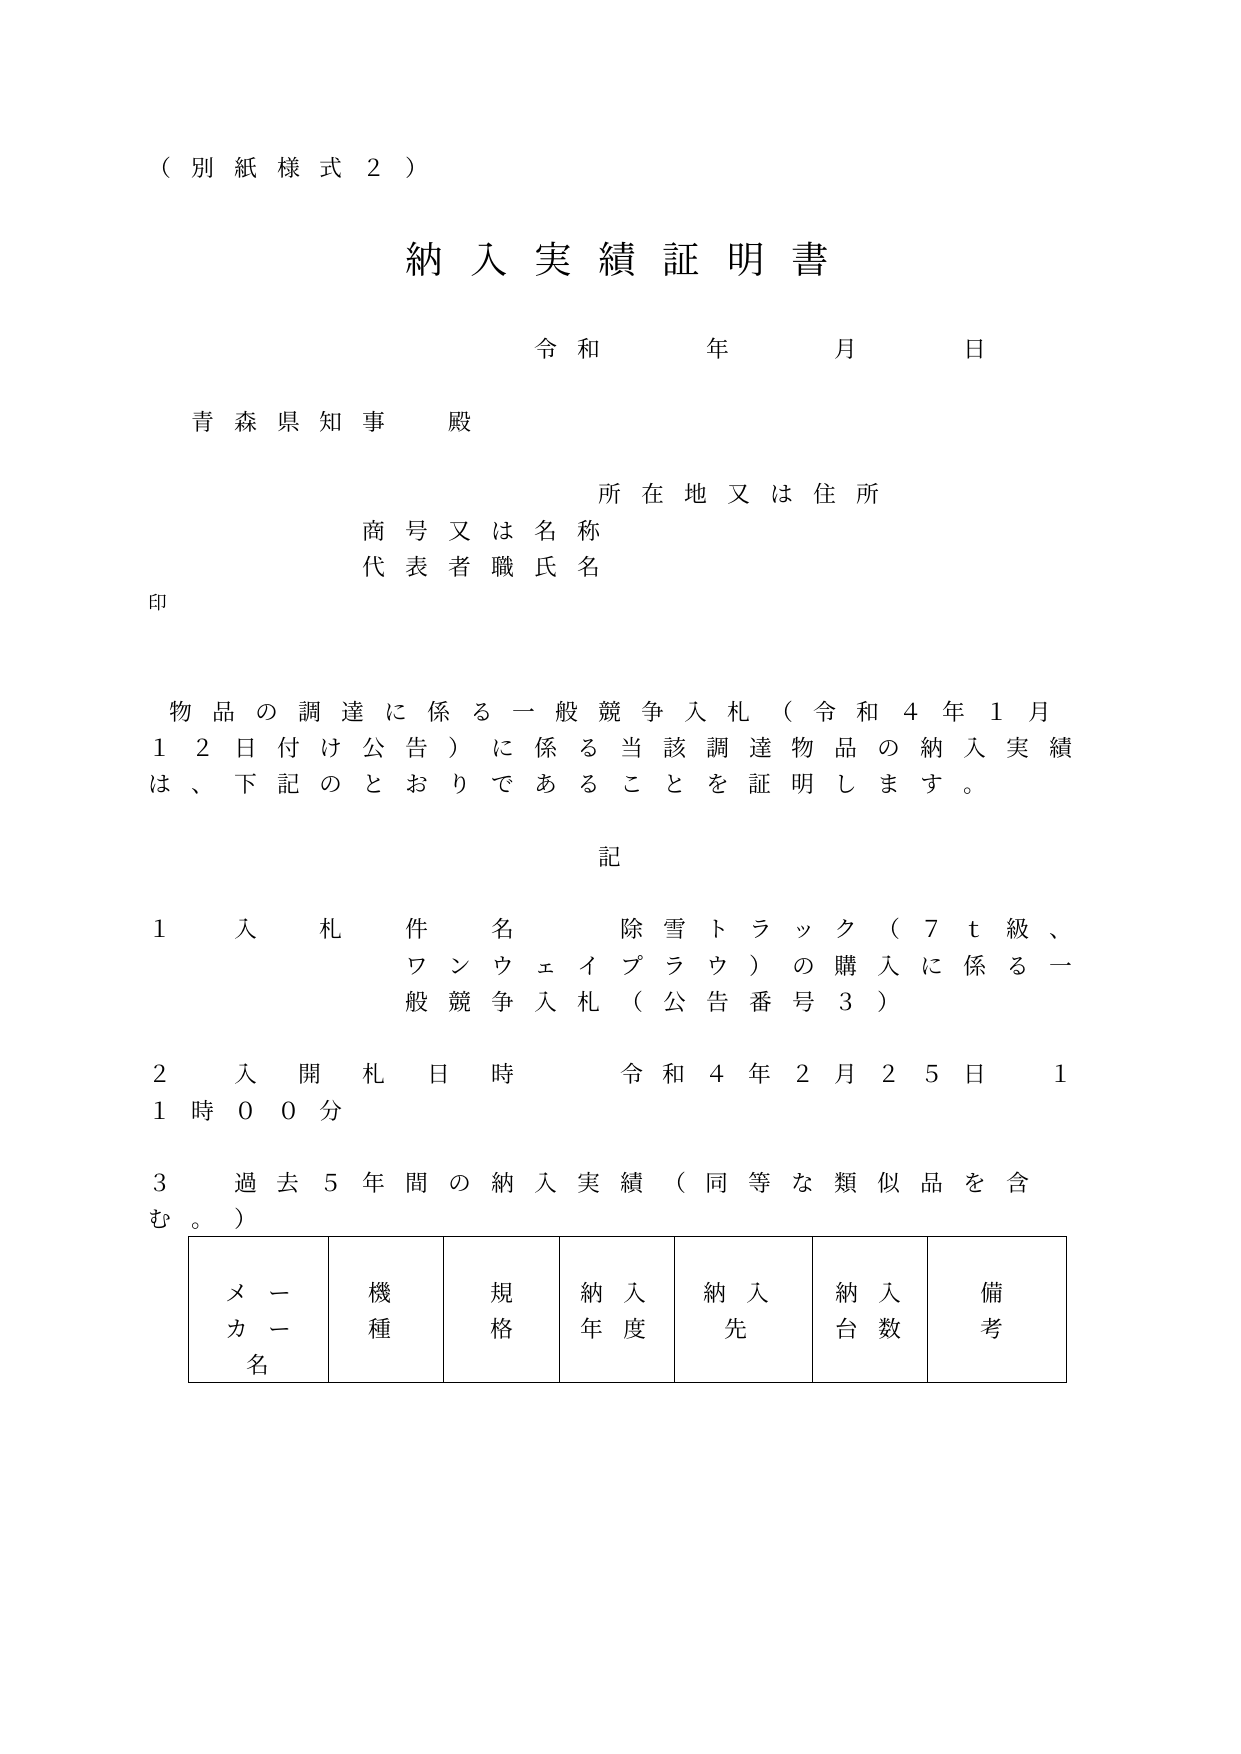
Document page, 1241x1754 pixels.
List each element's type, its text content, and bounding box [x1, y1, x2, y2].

text ３ 過去５年間の納入実績（同等な類似品を含む。） [148, 1164, 1092, 1236]
text 商号又は名称 [148, 511, 1092, 547]
table_header 納入先 [675, 1237, 812, 1382]
table_header メーカー名 [189, 1237, 328, 1382]
text （別紙様式２） [148, 149, 1092, 185]
table_header 規 格 [444, 1237, 559, 1382]
table_header 納入年度 [560, 1237, 674, 1382]
text 物品の調達に係る一般競争入札（令和４年１月１２日付け公告）に係る当該調達物品の納入実績は、下記のとおりであることを証明します。 [148, 692, 1092, 801]
text 代表者職氏名 印 [148, 547, 1092, 620]
text 青森県知事 殿 [148, 402, 1092, 439]
table_header 備 考 [928, 1237, 1066, 1382]
text 令和 年 月 日 [148, 330, 1092, 366]
text 所在地又は住所 [148, 475, 1092, 511]
text 記 [148, 837, 1092, 874]
text 納 入 実 績 証 明 書 [148, 221, 1092, 294]
table_header 納入台数 [813, 1237, 927, 1382]
text １ 入 札 件 名 除雪トラック（７ｔ級、ワンウェイプラウ）の購入に係る一般競争入札（公告番号３） [148, 910, 1092, 1019]
table_header 機 種 [329, 1237, 443, 1382]
text ２ 入 開 札 日 時 令和４年２月２５日 １１時００分 [148, 1055, 1092, 1127]
